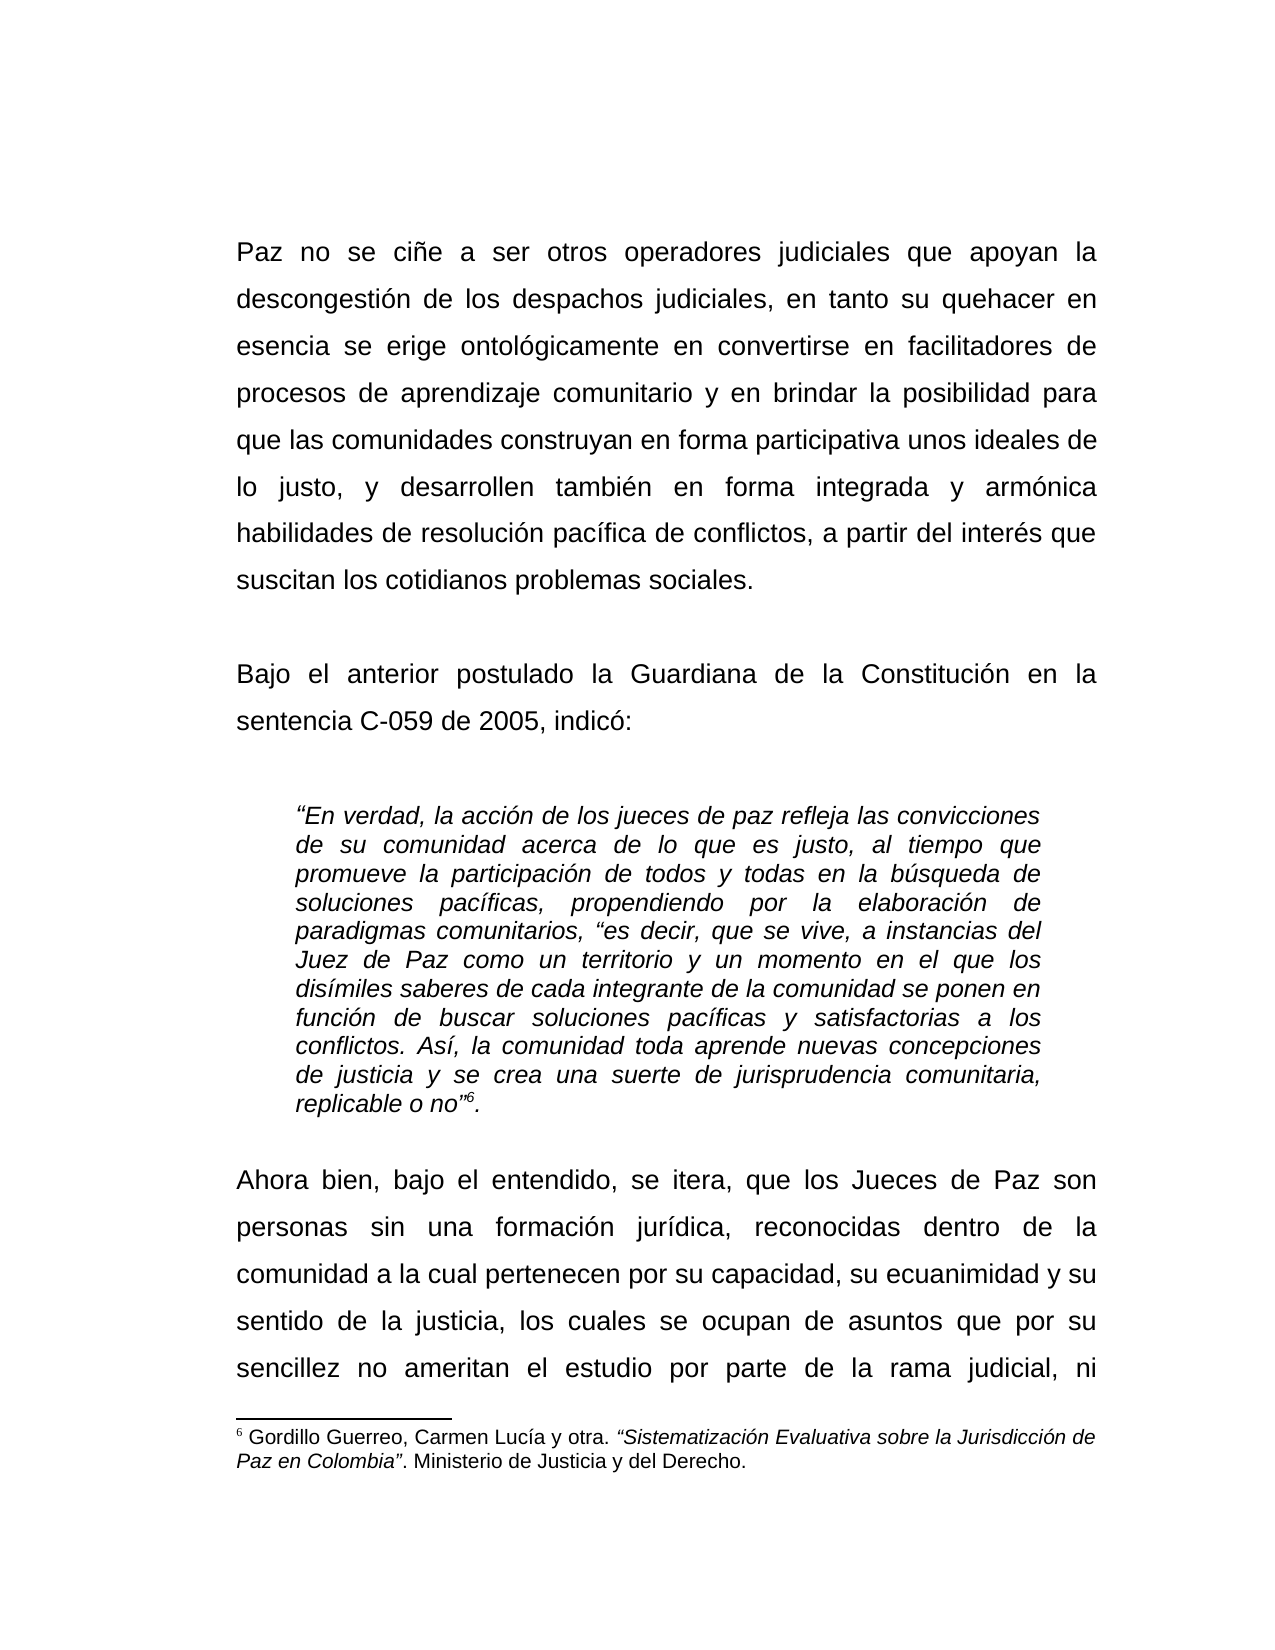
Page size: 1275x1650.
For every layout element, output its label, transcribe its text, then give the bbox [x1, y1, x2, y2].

text “En verdad, la acción de los jueces de paz refleja las convicciones de su comunidad acerca de lo que es justo, al tiempo que promueve la participación de todos y todas en la búsqueda de soluciones pacíficas, propendiendo por la elaboración de paradigmas comunitarios, “es decir, que se vive, a instancias del Juez de Paz como un territorio y un momento en el que los disímiles saberes de cada integrante de la comunidad se ponen en función de buscar soluciones pacíficas y satisfactorias a los conflictos. Así, la comunidad toda aprende nuevas concepciones de justicia y se crea una suerte de jurisprudencia comunitaria, replicable o no”. [295, 799, 1045, 1117]
text Bajo el anterior postulado la Guardiana de la Constitución en la sentencia C-059 de 2005, indicó: [236, 658, 1098, 736]
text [236, 236, 1098, 596]
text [236, 1164, 1098, 1383]
